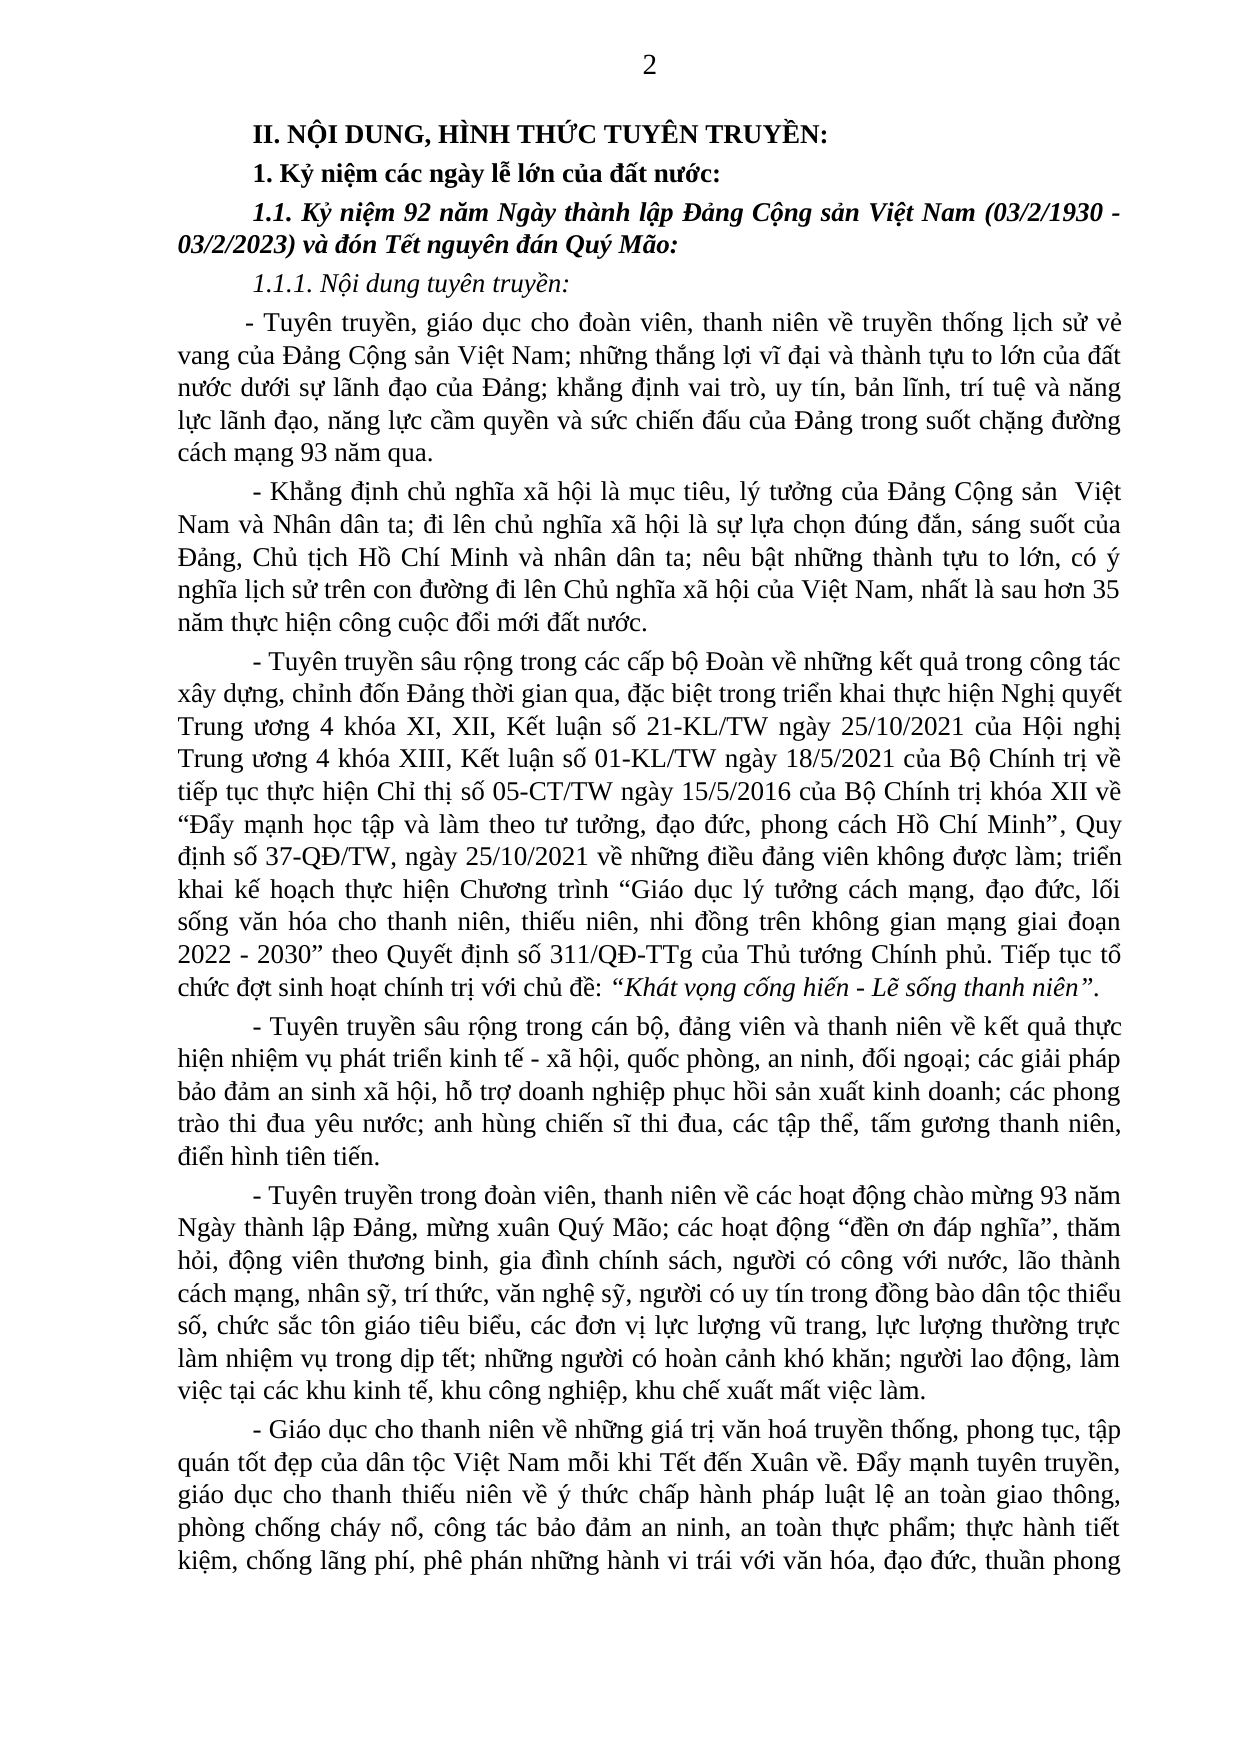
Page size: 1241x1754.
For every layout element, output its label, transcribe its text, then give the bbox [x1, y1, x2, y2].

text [177, 1413, 1122, 1446]
text - Tuyên truyền sâu rộng trong cán bộ, đảng viên và thanh niên về kết quả thực hiện nhiệm vụ phát triển kinh tế - xã hội, quốc phòng, an ninh, đối ngoại; các giải pháp bảo đảm an sinh xã hội, hỗ trợ doanh nghiệp phục hồi sản xuất kinh doanh; các phong trào thi đua yêu nước; anh hùng chiến sĩ thi đua, các tập thể, tấm gương thanh niên, điển hình tiên tiến. [177, 1009, 1122, 1042]
text II. NỘI DUNG, HÌNH THỨC TUYÊN TRUYỀN: [177, 118, 1122, 149]
text - Tuyên truyền sâu rộng trong các cấp bộ Đoàn về những kết quả trong công tác xây dựng, chỉnh đốn Đảng thời gian qua, đặc biệt trong triển khai thực hiện Nghị quyết Trung ương 4 khóa XI, XII, Kết luận số 21-KL/TW ngày 25/10/2021 của Hội nghị Trung ương 4 khóa XIII, Kết luận số 01-KL/TW ngày 18/5/2021 của Bộ Chính trị về tiếp tục thực hiện Chỉ thị số 05-CT/TW ngày 15/5/2016 của Bộ Chính trị khóa XII về “Đẩy mạnh học tập và làm theo tư tưởng, đạo đức, phong cách Hồ Chí Minh”, Quy định số 37-QĐ/TW, ngày 25/10/2021 về những điều đảng viên không được làm; triển khai kế hoạch thực hiện Chương trình “Giáo dục lý tưởng cách mạng, đạo đức, lối sống văn hóa cho thanh niên, thiếu niên, nhi đồng trên không gian mạng giai đoạn 2022 - 2030” theo Quyết định số 311/QĐ-TTg của Thủ tướng Chính phủ. Tiếp tục tổ chức đợt sinh hoạt chính trị với chủ đề: “Khát vọng cống hiến - Lẽ sống thanh niên”. [177, 645, 1122, 1002]
text - Tuyên truyền trong đoàn viên, thanh niên về các hoạt động chào mừng 93 năm Ngày thành lập Đảng, mừng xuân Quý Mão; các hoạt động “đền ơn đáp nghĩa”, thăm hỏi, động viên thương binh, gia đình chính sách, người có công với nước, lão thành cách mạng, nhân sỹ, trí thức, văn nghệ sỹ, người có uy tín trong đồng bào dân tộc thiểu số, chức sắc tôn giáo tiêu biểu, các đơn vị lực lượng vũ trang, lực lượng thường trực làm nhiệm vụ trong dịp tết; những người có hoàn cảnh khó khăn; người lao động, làm việc tại các khu kinh tế, khu công nghiệp, khu chế xuất mất việc làm. [177, 1179, 1122, 1406]
text - Tuyên truyền, giáo dục cho đoàn viên, thanh niên về truyền thống lịch sử vẻ vang của Đảng Cộng sản Việt Nam; những thắng lợi vĩ đại và thành tựu to lớn của đất nước dưới sự lãnh đạo của Đảng; khẳng định vai trò, uy tín, bản lĩnh, trí tuệ và năng lực lãnh đạo, năng lực cầm quyền và sức chiến đấu của Đảng trong suốt chặng đường cách mạng 93 năm qua. [177, 306, 1122, 468]
text 1. Kỷ niệm các ngày lễ lớn của đất nước: [177, 157, 1122, 188]
text - Tuyên truyền sâu rộng trong cán bộ, đảng viên và thanh niên về kết quả thực hiện nhiệm vụ phát triển kinh tế - xã hội, quốc phòng, an ninh, đối ngoại; các giải pháp bảo đảm an sinh xã hội, hỗ trợ doanh nghiệp phục hồi sản xuất kinh doanh; các phong trào thi đua yêu nước; anh hùng chiến sĩ thi đua, các tập thể, tấm gương thanh niên, điển hình tiên tiến. [177, 1138, 1122, 1171]
text - Khẳng định chủ nghĩa xã hội là mục tiêu, lý tưởng của Đảng Cộng sản Việt Nam và Nhân dân ta; đi lên chủ nghĩa xã hội là sự lựa chọn đúng đắn, sáng suốt của Đảng, Chủ tịch Hồ Chí Minh và nhân dân ta; nêu bật những thành tựu to lớn, có ý nghĩa lịch sử trên con đường đi lên Chủ nghĩa xã hội của Việt Nam, nhất là sau hơn 35 năm thực hiện công cuộc đổi mới đất nước. [177, 475, 1122, 637]
text 1.1.1. Nội dung tuyên truyền: [177, 267, 1122, 298]
text 1.1. Kỷ niệm 92 năm Ngày thành lập Đảng Cộng sản Việt Nam (03/2/1930 - 03/2/2023) và đón Tết nguyên đán Quý Mão: [177, 196, 1122, 259]
